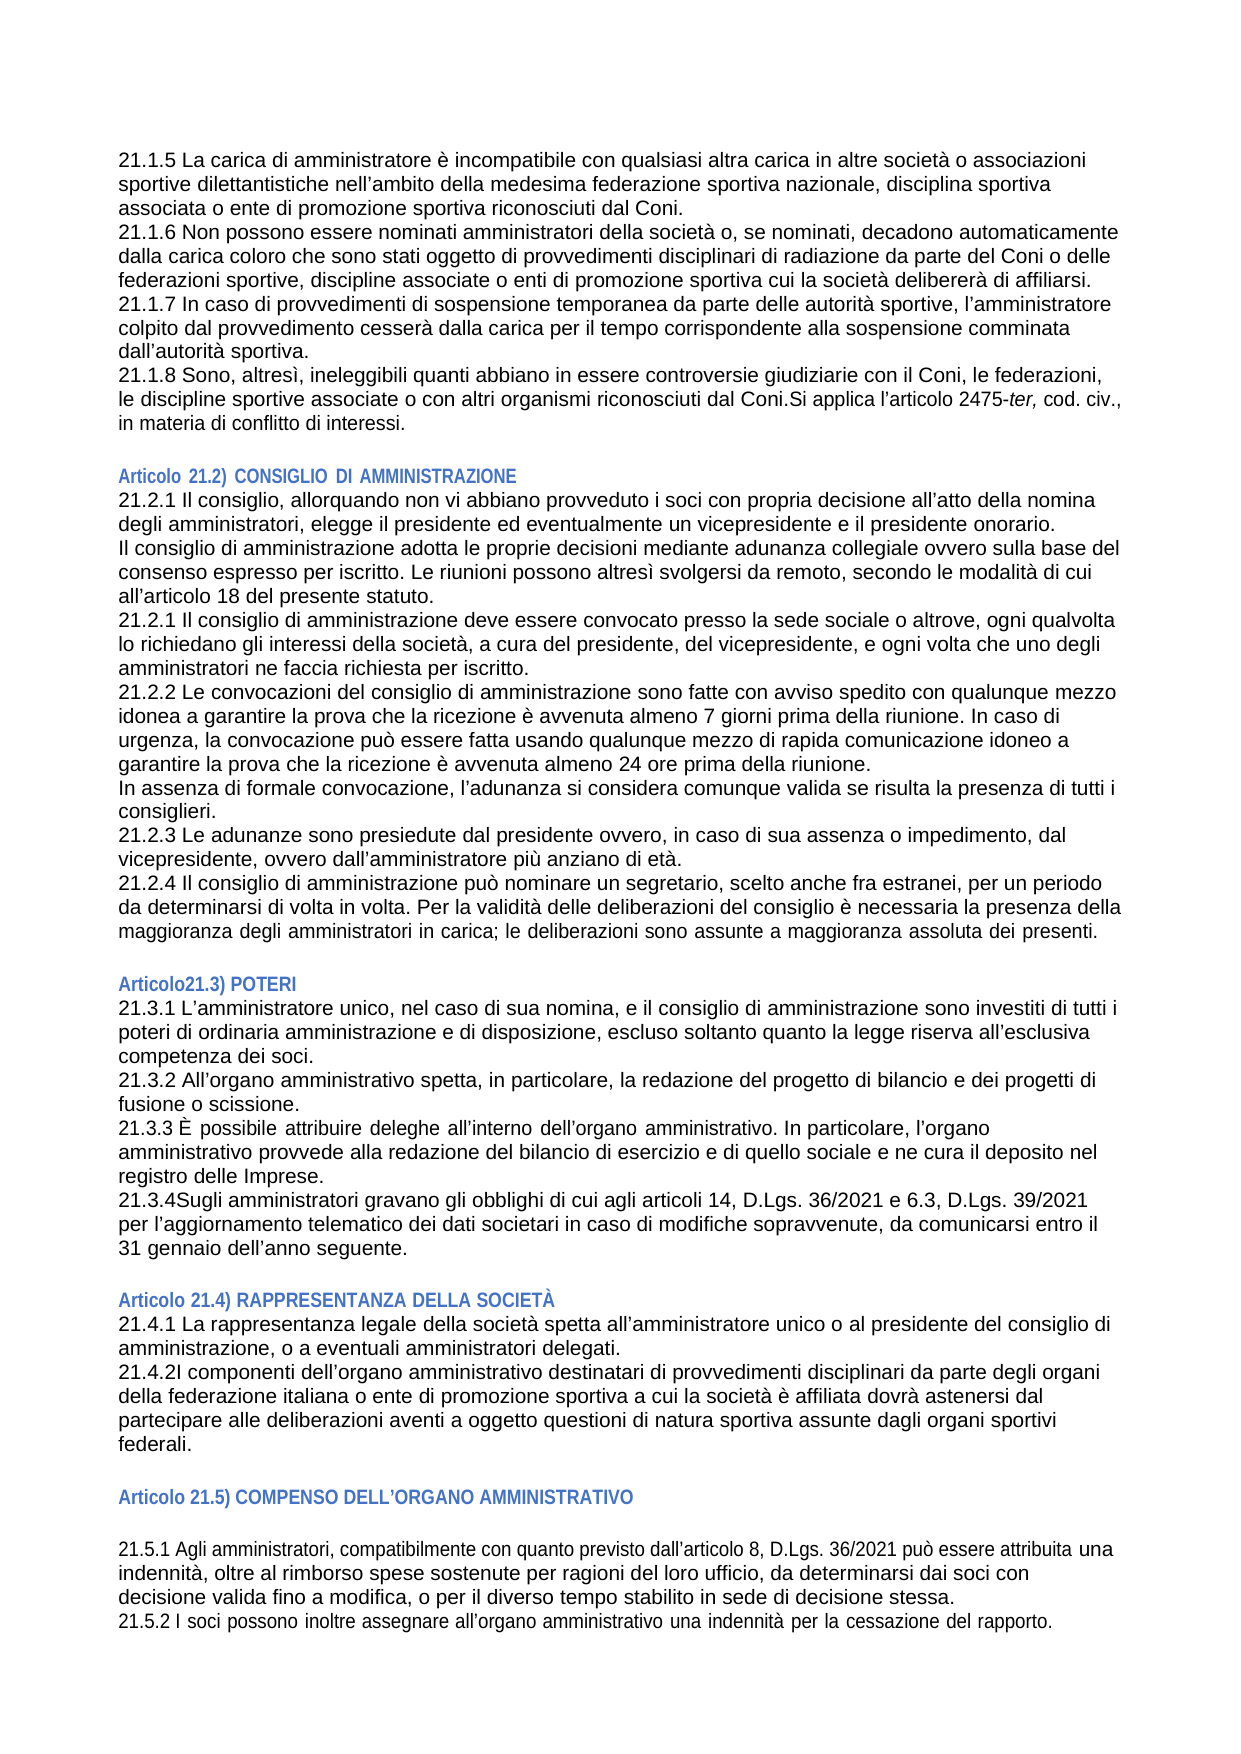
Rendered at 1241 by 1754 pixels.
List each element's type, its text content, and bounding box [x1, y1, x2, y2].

subtitle Articolo 21.5) COMPENSO DELL’ORGANO AMMINISTRATIVO [118, 1484, 1122, 1508]
subtitle Articolo 21.4) RAPPRESENTANZA DELLA SOCIETÀ [118, 1288, 1122, 1312]
subtitle Articolo21.3) POTERI [118, 972, 1122, 996]
subtitle Articolo 21.2) CONSIGLIO DI AMMINISTRAZIONE [118, 464, 1122, 488]
